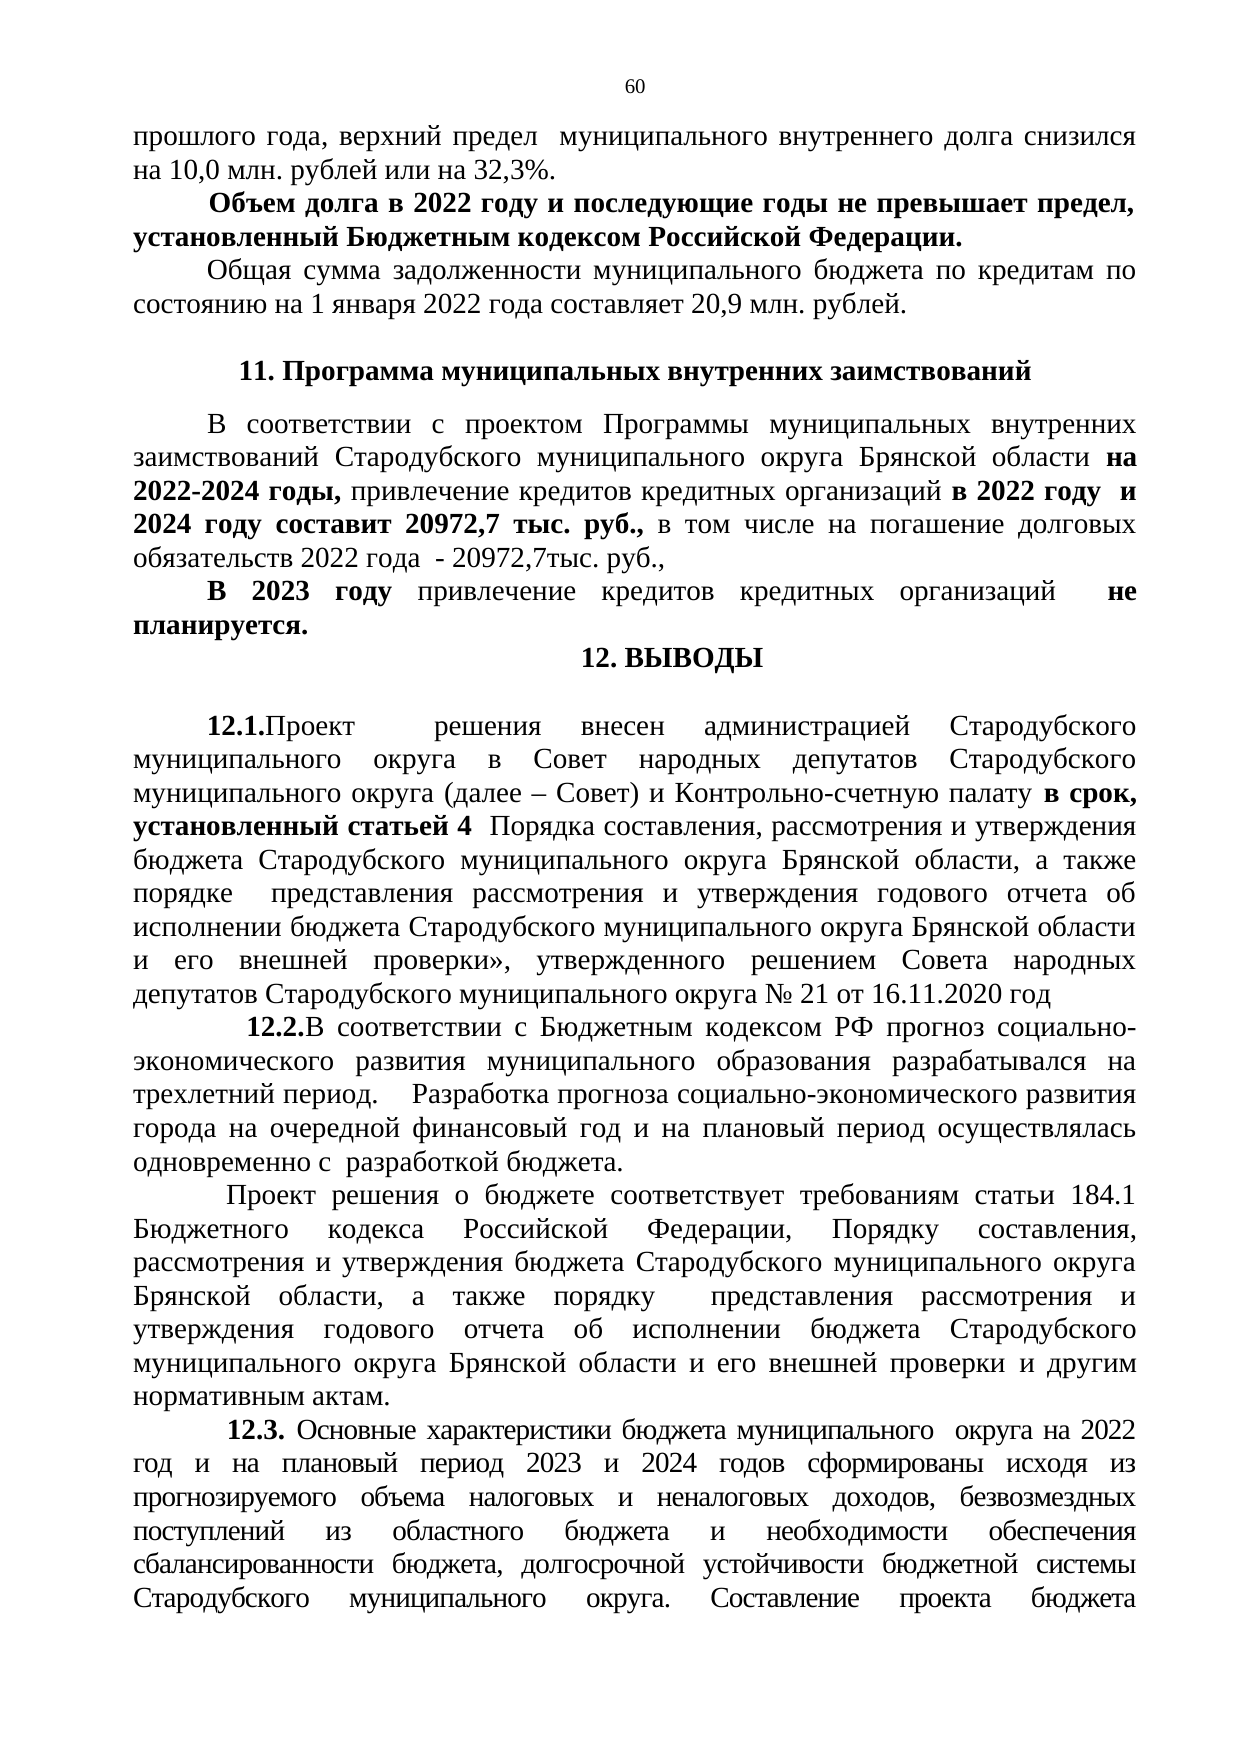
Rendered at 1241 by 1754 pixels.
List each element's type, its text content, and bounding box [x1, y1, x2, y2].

text 12.1.Проект решения внесен администрацией Стародубского муниципального округа в Совет народных депутатов Стародубского муниципального округа (далее – Совет) и Контрольно-счетную палату в срок, установленный статьей 4 Порядка составления, рассмотрения и утверждения бюджета Стародубского муниципального округа Брянской области, а также порядке представления рассмотрения и утверждения годового отчета об исполнении бюджета Стародубского муниципального округа Брянской области и его внешней проверки», утвержденного решением Совета народных депутатов Стародубского муниципального округа № 21 от 16.11.2020 год [133, 708, 1137, 1009]
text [133, 118, 1137, 185]
text Общая сумма задолженности муниципального бюджета по кредитам по состоянию на 1 января 2022 года составляет 20,9 млн. рублей. [133, 252, 1137, 319]
text В 2023 году привлечение кредитов кредитных организаций не планируется. [133, 573, 1137, 641]
text Проект решения о бюджете соответствует требованиям статьи 184.1 Бюджетного кодекса Российской Федерации, Порядку составления, рассмотрения и утверждения бюджета Стародубского муниципального округа Брянской области, а также порядку представления рассмотрения и утверждения годового отчета об исполнении бюджета Стародубского муниципального округа Брянской области и его внешней проверки и другим нормативным актам. [133, 1177, 1137, 1412]
text 12. ВЫВОДЫ [133, 641, 1137, 674]
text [133, 1412, 1137, 1613]
text 11. Программа муниципальных внутренних заимствований [133, 353, 1137, 387]
text Объем долга в 2022 году и последующие годы не превышает предел, установленный Бюджетным кодексом Российской Федерации. [133, 185, 1137, 252]
text 12.2.В соответствии с Бюджетным кодексом РФ прогноз социально-экономического развития муниципального образования разрабатывался на трехлетний период. Разработка прогноза социально-экономического развития города на очередной финансовый год и на плановый период осуществлялась одновременно с разработкой бюджета. [133, 1009, 1137, 1177]
text В соответствии с проектом Программы муниципальных внутренних заимствований Стародубского муниципального округа Брянской области на 2022-2024 годы, привлечение кредитов кредитных организаций в 2022 году и 2024 году составит 20972,7 тыс. руб., в том числе на погашение долговых обязательств 2022 года - 20972,7тыс. руб., [133, 406, 1137, 573]
